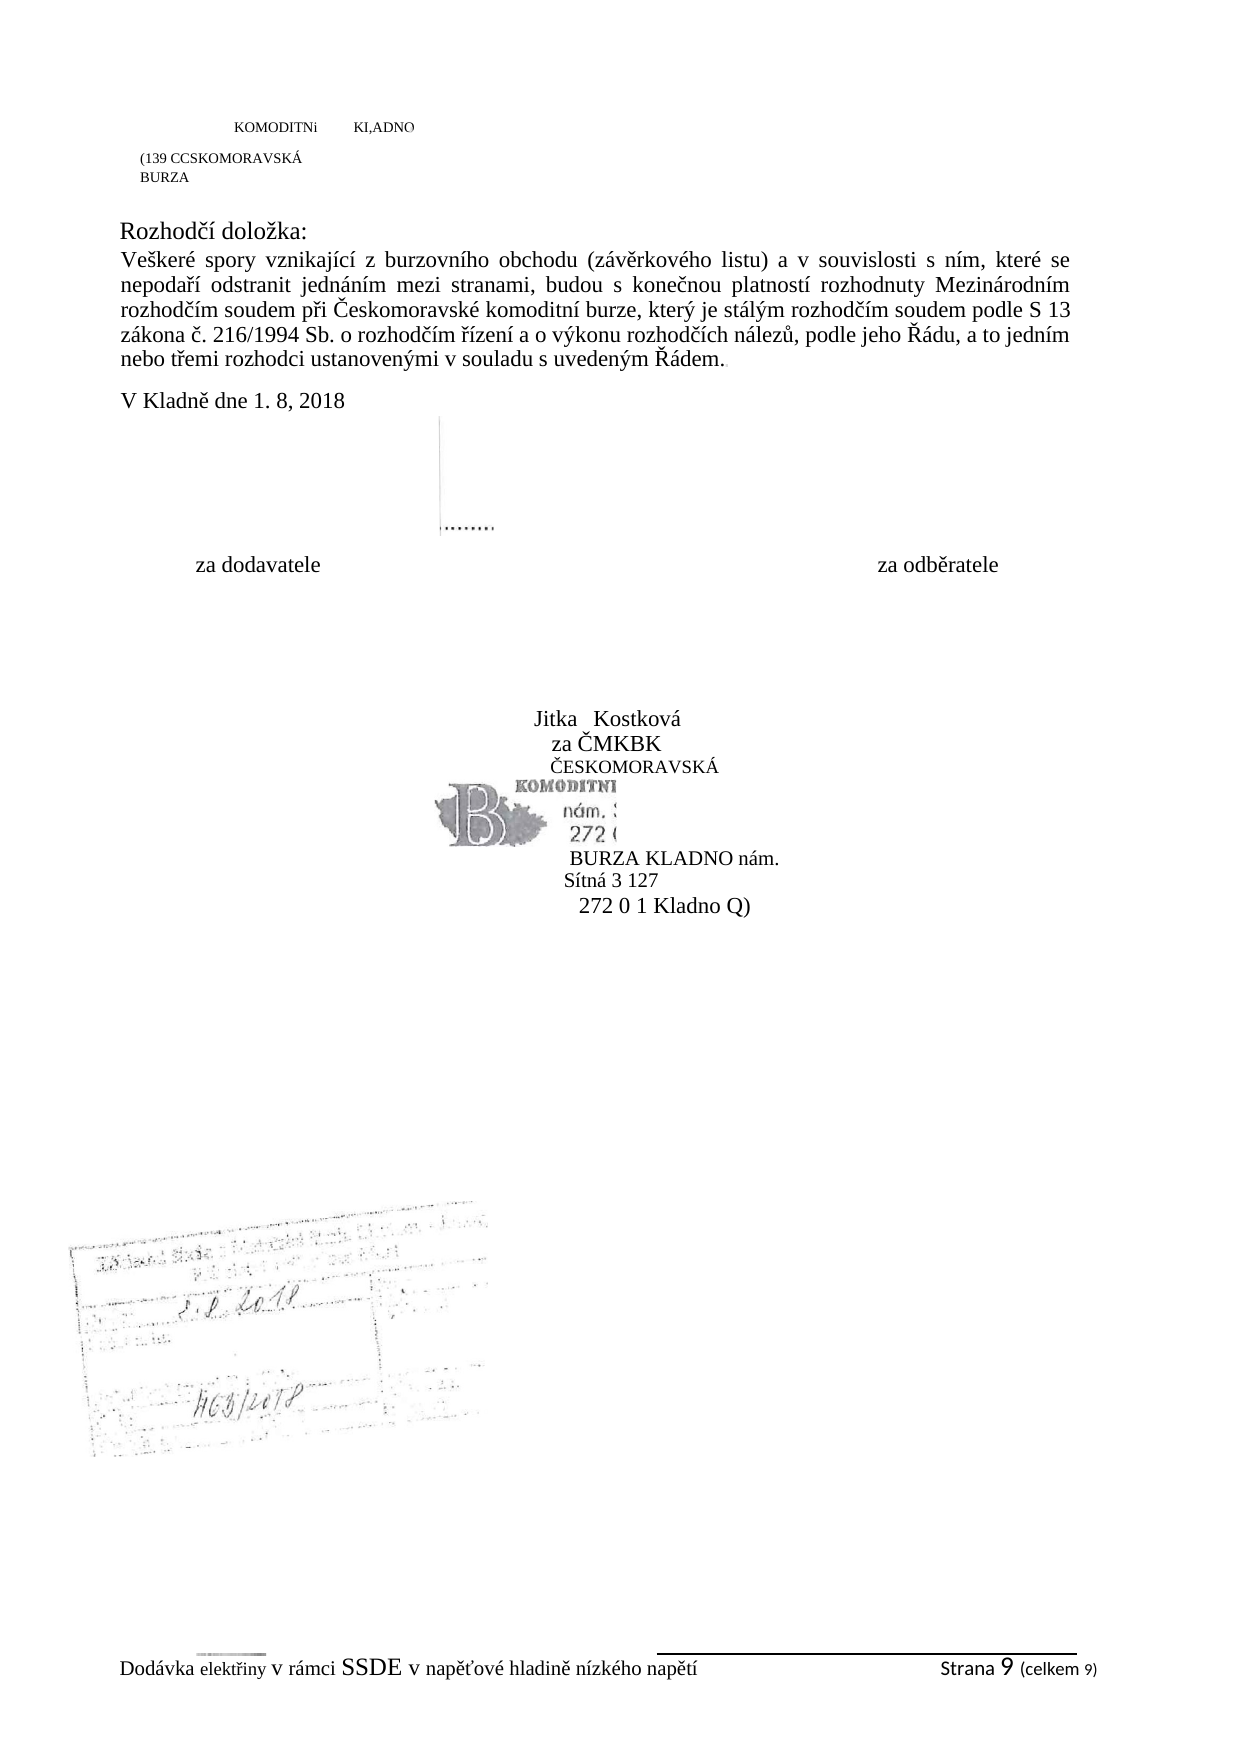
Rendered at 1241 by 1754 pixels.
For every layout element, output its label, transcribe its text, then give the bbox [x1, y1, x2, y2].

text ČESKOMORAVSKÁ [196, 756, 1073, 778]
text Rozhodčí doložka: [119, 216, 1073, 245]
text Jitka Kostková za ČMKBK [534, 707, 681, 756]
text V Kladně dne 1. 8, 2018 [120, 389, 1072, 413]
text Veškeré spory vznikající z burzovního obchodu (závěrkového listu) a v souvislosti s ním, které se nepodaří odstranit jednáním mezi stranami, budou s konečnou platností rozhodnuty Mezinárodním rozhodčím soudem při Českomoravské komoditní burze, který je stálým rozhodčím soudem podle S 13 zákona č. 216/1994 Sb. o rozhodčím řízení a o výkonu rozhodčích nálezů, podle jeho Řádu, a to jedním nebo třemi rozhodci ustanovenými v souladu s uvedeným Řádem. [120, 248, 1072, 372]
picture [434, 779, 617, 847]
text 272 0 1 Kladno Q) [257, 892, 1073, 918]
picture [68, 1201, 488, 1457]
text BURZA [140, 168, 409, 185]
text (139 CCSKOMORAVSKÁ [140, 150, 409, 167]
text BURZA KLADNO nám. Sítná 3 127 [563, 779, 799, 892]
text za dodavatele za odběratele [119, 551, 1073, 577]
picture [438, 416, 494, 536]
